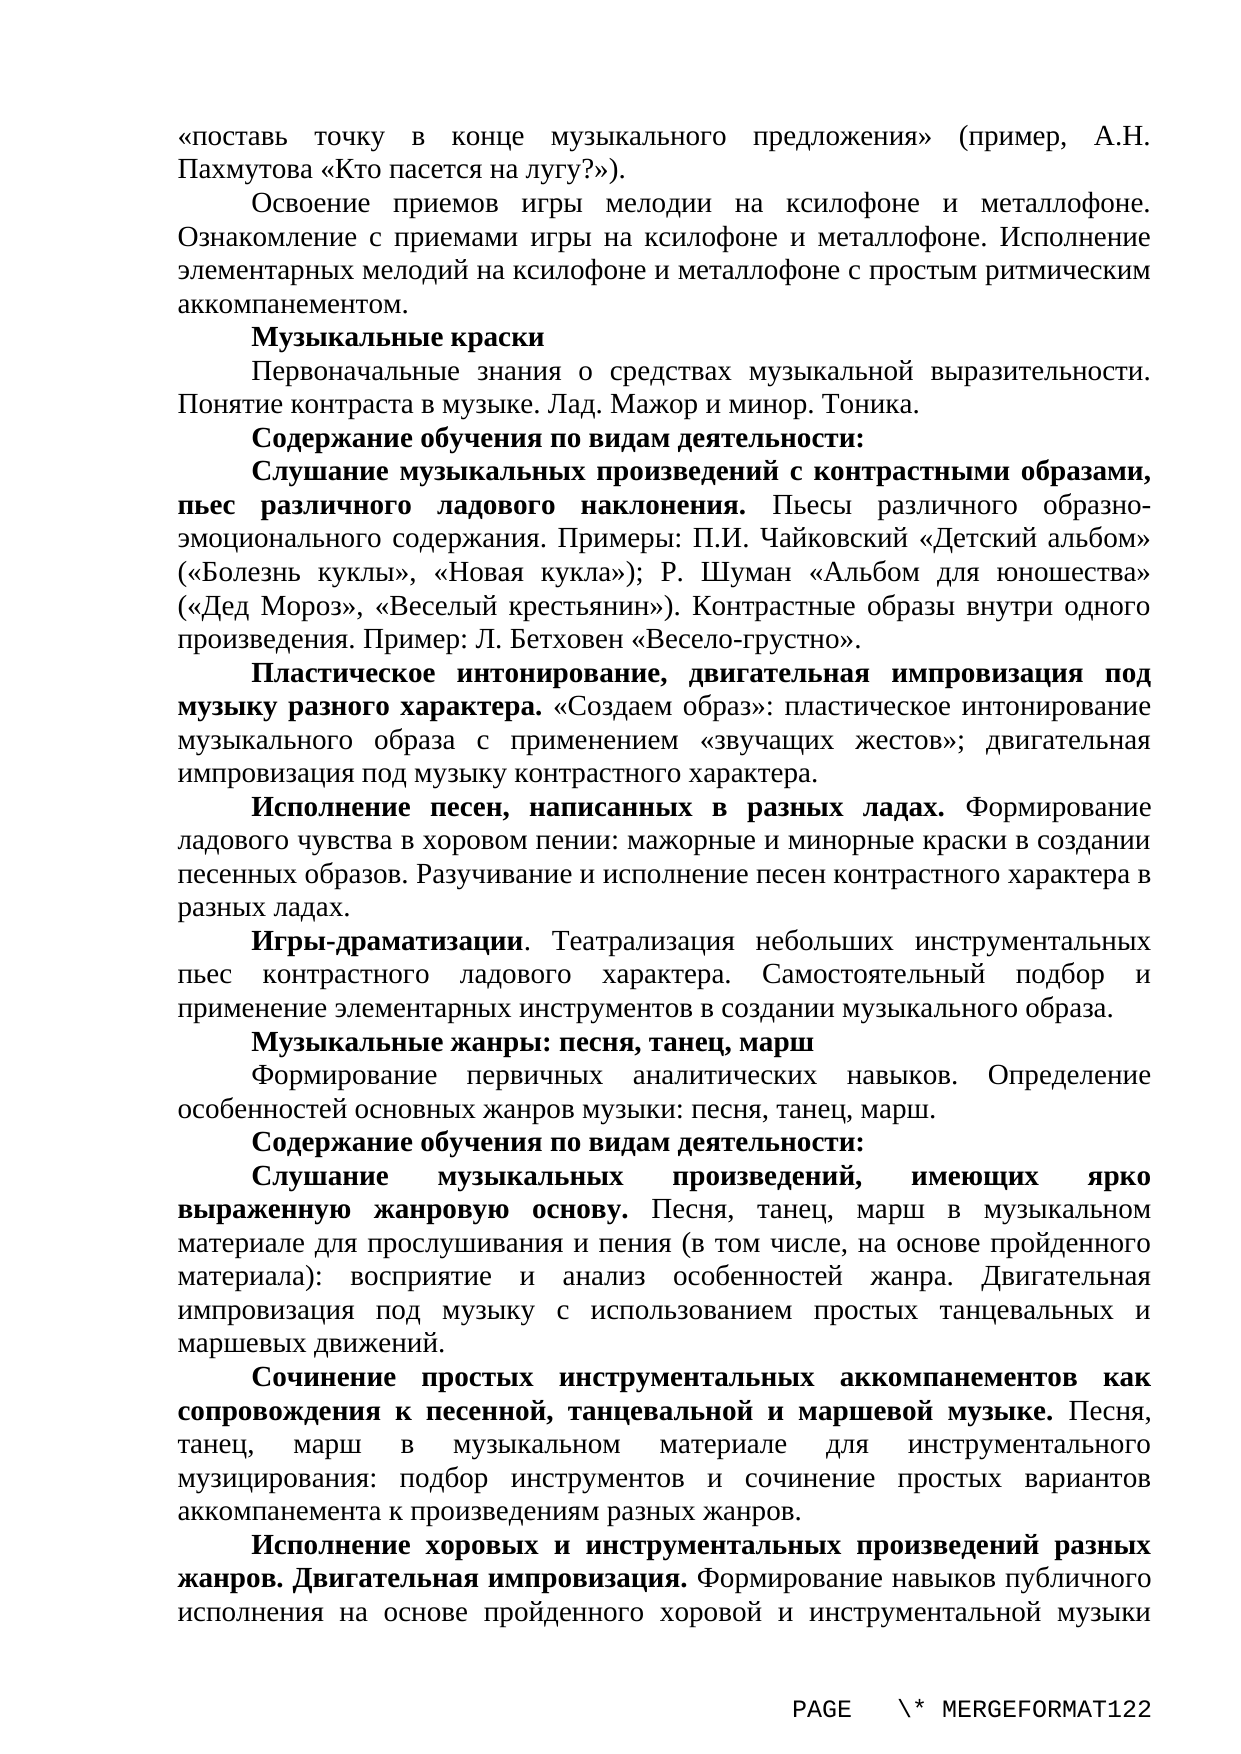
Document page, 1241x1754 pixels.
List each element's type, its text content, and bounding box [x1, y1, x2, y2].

text Музыкальные краски [177, 319, 1152, 353]
text Игры-драматизации. Театрализация небольших инструментальных пьес контрастного ладового характера. Самостоятельный подбор и применение элементарных инструментов в создании музыкального образа. [177, 923, 1152, 1024]
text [177, 1527, 1152, 1627]
text Содержание обучения по видам деятельности: [177, 420, 1152, 453]
text Формирование первичных аналитических навыков. Определение особенностей основных жанров музыки: песня, танец, марш. [177, 1057, 1152, 1124]
text Освоение приемов игры мелодии на ксилофоне и металлофоне. Ознакомление с приемами игры на ксилофоне и металлофоне. Исполнение элементарных мелодий на ксилофоне и металлофоне с простым ритмическим аккомпанементом. [177, 185, 1152, 319]
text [177, 118, 1152, 185]
text Содержание обучения по видам деятельности: [177, 1124, 1152, 1158]
text Музыкальные жанры: песня, танец, марш [177, 1024, 1152, 1057]
text Слушание музыкальных произведений с контрастными образами, пьес различного ладового наклонения. Пьесы различного образно-эмоционального содержания. Примеры: П.И. Чайковский «Детский альбом» («Болезнь куклы», «Новая кукла»); Р. Шуман «Альбом для юношества» («Дед Мороз», «Веселый крестьянин»). Контрастные образы внутри одного произведения. Пример: Л. Бетховен «Весело-грустно». [177, 453, 1152, 655]
text Пластическое интонирование, двигательная импровизация под музыку разного характера. «Создаем образ»: пластическое интонирование музыкального образа с применением «звучащих жестов»; двигательная импровизация под музыку контрастного характера. [177, 655, 1152, 789]
text Первоначальные знания о средствах музыкальной выразительности. Понятие контраста в музыке. Лад. Мажор и минор. Тоника. [177, 353, 1152, 420]
text Исполнение песен, написанных в разных ладах. Формирование ладового чувства в хоровом пении: мажорные и минорные краски в создании песенных образов. Разучивание и исполнение песен контрастного характера в разных ладах. [177, 789, 1152, 923]
text Слушание музыкальных произведений, имеющих ярко выраженную жанровую основу. Песня, танец, марш в музыкальном материале для прослушивания и пения (в том числе, на основе пройденного материала): восприятие и анализ особенностей жанра. Двигательная импровизация под музыку с использованием простых танцевальных и маршевых движений. [177, 1158, 1152, 1359]
text Сочинение простых инструментальных аккомпанементов как сопровождения к песенной, танцевальной и маршевой музыке. Песня, танец, марш в музыкальном материале для инструментального музицирования: подбор инструментов и сочинение простых вариантов аккомпанемента к произведениям разных жанров. [177, 1359, 1152, 1527]
